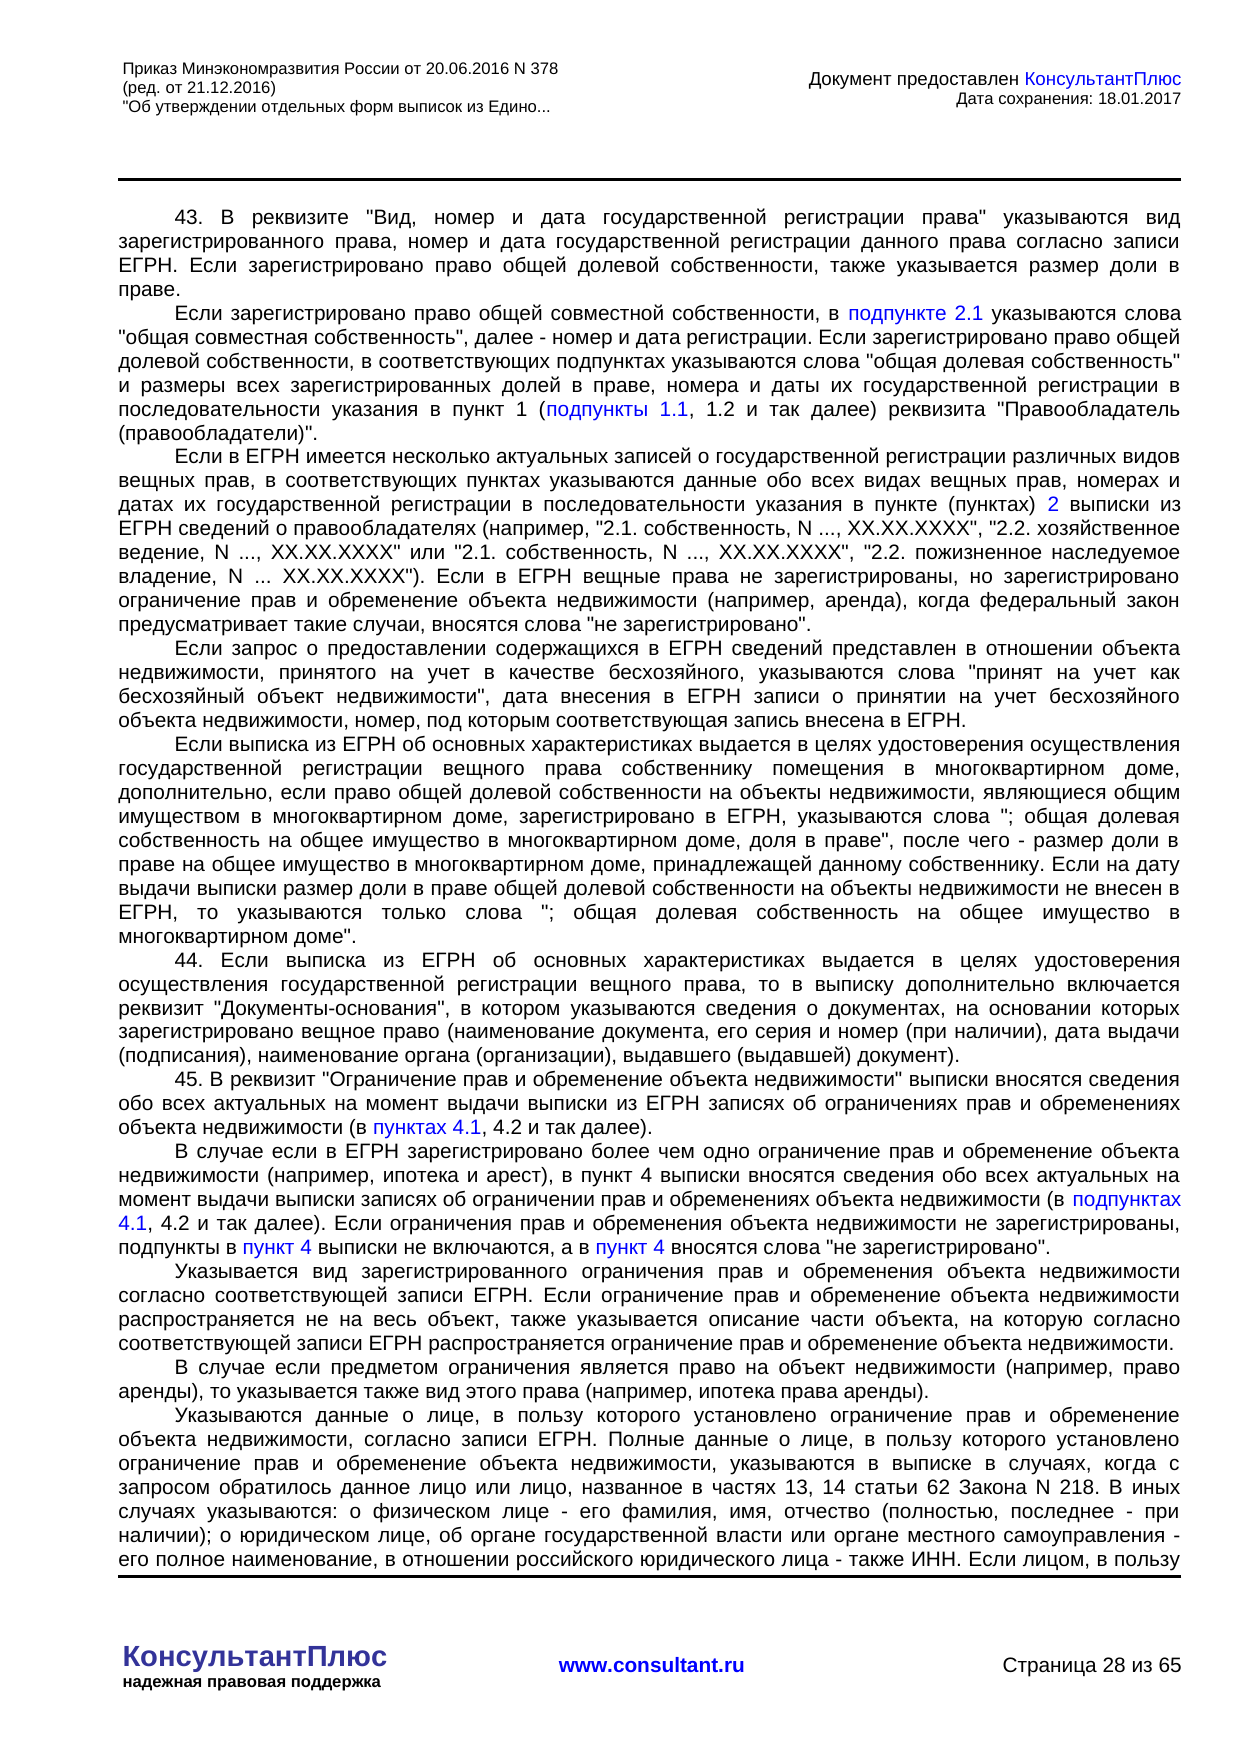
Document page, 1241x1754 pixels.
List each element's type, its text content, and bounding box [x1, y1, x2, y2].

text В случае если предметом ограничения является право на объект недвижимости (например, право аренды), то указывается также вид этого права (например, ипотека права аренды). [118, 1355, 1181, 1403]
text Если зарегистрировано право общей совместной собственности, в подпункте 2.1 указываются слова "общая совместная собственность", далее - номер и дата регистрации. Если зарегистрировано право общей долевой собственности, в соответствующих подпунктах указываются слова "общая долевая собственность" и размеры всех зарегистрированных долей в праве, номера и даты их государственной регистрации в последовательности указания в пункт 1 (подпункты 1.1, 1.2 и так далее) реквизита "Правообладатель (правообладатели)". [118, 301, 1181, 444]
text В случае если в ЕГРН зарегистрировано более чем одно ограничение прав и обременение объекта недвижимости (например, ипотека и арест), в пункт 4 выписки вносятся сведения обо всех актуальных на момент выдачи выписки записях об ограничении прав и обременениях объекта недвижимости (в подпунктах 4.1, 4.2 и так далее). Если ограничения прав и обременения объекта недвижимости не зарегистрированы, подпункты в пункт 4 выписки не включаются, а в пункт 4 вносятся слова "не зарегистрировано". [118, 1139, 1181, 1259]
text Указывается вид зарегистрированного ограничения прав и обременения объекта недвижимости согласно соответствующей записи ЕГРН. Если ограничение прав и обременение объекта недвижимости распространяется не на весь объект, также указывается описание части объекта, на которую согласно соответствующей записи ЕГРН распространяется ограничение прав и обременение объекта недвижимости. [118, 1259, 1181, 1355]
text Если в ЕГРН имеется несколько актуальных записей о государственной регистрации различных видов вещных прав, в соответствующих пунктах указываются данные обо всех видах вещных прав, номерах и датах их государственной регистрации в последовательности указания в пункте (пунктах) 2 выписки из ЕГРН сведений о правообладателях (например, "2.1. собственность, N ..., XX.XX.XXXX", "2.2. хозяйственное ведение, N ..., XX.XX.XXXX" или "2.1. собственность, N ..., XX.XX.XXXX", "2.2. пожизненное наследуемое владение, N ... XX.XX.XXXX"). Если в ЕГРН вещные права не зарегистрированы, но зарегистрировано ограничение прав и обременение объекта недвижимости (например, аренда), когда федеральный закон предусматривает такие случаи, вносятся слова "не зарегистрировано". [118, 444, 1181, 636]
text Если выписка из ЕГРН об основных характеристиках выдается в целях удостоверения осуществления государственной регистрации вещного права собственнику помещения в многоквартирном доме, дополнительно, если право общей долевой собственности на объекты недвижимости, являющиеся общим имуществом в многоквартирном доме, зарегистрировано в ЕГРН, указываются слова "; общая долевая собственность на общее имущество в многоквартирном доме, доля в праве", после чего - размер доли в праве на общее имущество в многоквартирном доме, принадлежащей данному собственнику. Если на дату выдачи выписки размер доли в праве общей долевой собственности на объекты недвижимости не внесен в ЕГРН, то указываются только слова "; общая долевая собственность на общее имущество в многоквартирном доме". [118, 732, 1181, 947]
text Если запрос о предоставлении содержащихся в ЕГРН сведений представлен в отношении объекта недвижимости, принятого на учет в качестве бесхозяйного, указываются слова "принят на учет как бесхозяйный объект недвижимости", дата внесения в ЕГРН записи о принятии на учет бесхозяйного объекта недвижимости, номер, под которым соответствующая запись внесена в ЕГРН. [118, 636, 1181, 732]
text 43. В реквизите "Вид, номер и дата государственной регистрации права" указываются вид зарегистрированного права, номер и дата государственной регистрации данного права согласно записи ЕГРН. Если зарегистрировано право общей долевой собственности, также указывается размер доли в праве. [118, 205, 1181, 301]
text 44. Если выписка из ЕГРН об основных характеристиках выдается в целях удостоверения осуществления государственной регистрации вещного права, то в выписку дополнительно включается реквизит "Документы-основания", в котором указываются сведения о документах, на основании которых зарегистрировано вещное право (наименование документа, его серия и номер (при наличии), дата выдачи (подписания), наименование органа (организации), выдавшего (выдавшей) документ). [118, 947, 1181, 1067]
text 45. В реквизит "Ограничение прав и обременение объекта недвижимости" выписки вносятся сведения обо всех актуальных на момент выдачи выписки из ЕГРН записях об ограничениях прав и обременениях объекта недвижимости (в пунктах 4.1, 4.2 и так далее). [118, 1067, 1181, 1139]
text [118, 1403, 1181, 1570]
